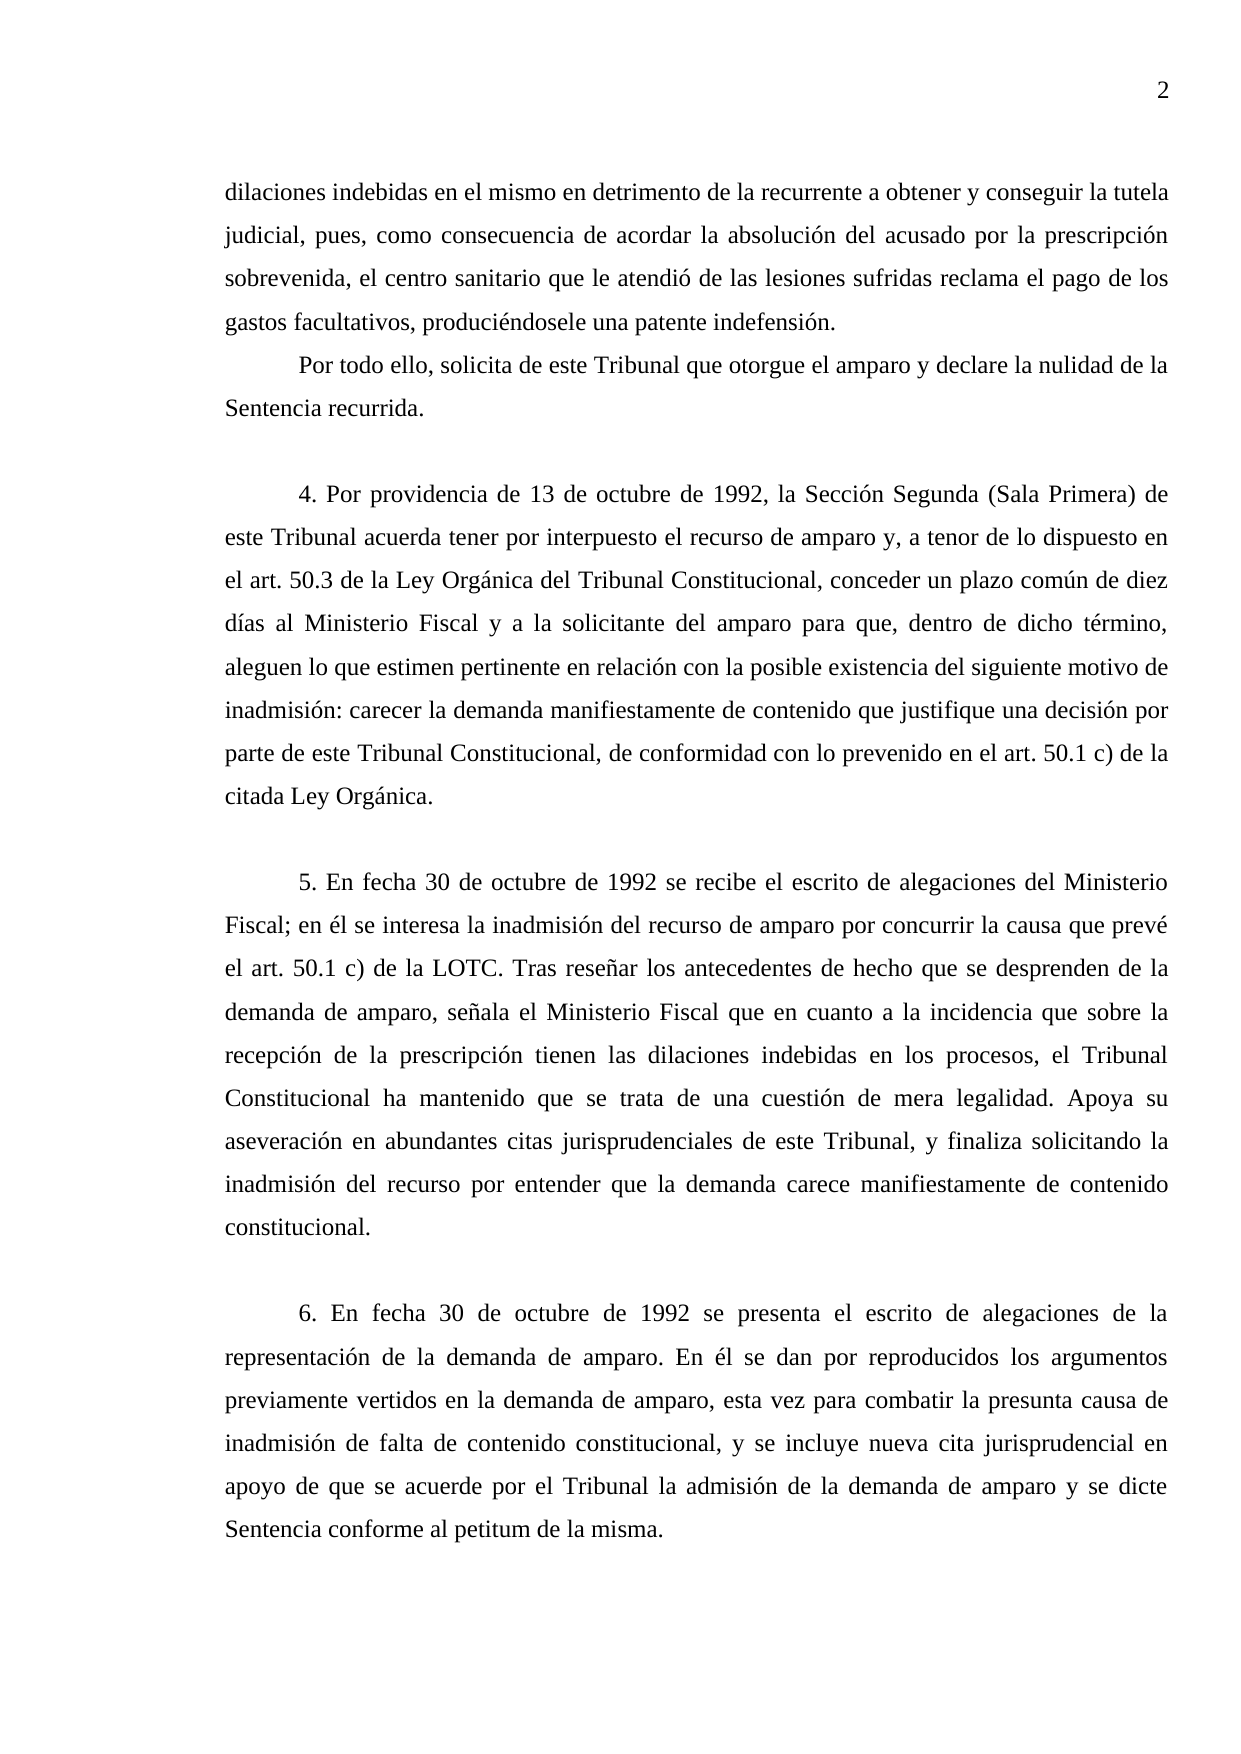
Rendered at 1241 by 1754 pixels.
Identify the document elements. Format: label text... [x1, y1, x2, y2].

text 4. Por providencia de 13 de octubre de 1992, la Sección Segunda (Sala Primera) de este Tribunal acuerda tener por interpuesto el recurso de amparo y, a tenor de lo dispuesto en el art. 50.3 de la Ley Orgánica del Tribunal Constitucional, conceder un plazo común de diez días al Ministerio Fiscal y a la solicitante del amparo para que, dentro de dicho término, aleguen lo que estimen pertinente en relación con la posible existencia del siguiente motivo de inadmisión: carecer la demanda manifiestamente de contenido que justifique una decisión por parte de este Tribunal Constitucional, de conformidad con lo prevenido en el art. 50.1 c) de la citada Ley Orgánica. [224, 479, 1169, 810]
text 6. En fecha 30 de octubre de 1992 se presenta el escrito de alegaciones de la representación de la demanda de amparo. En él se dan por reproducidos los argumentos previamente vertidos en la demanda de amparo, esta vez para combatir la presunta causa de inadmisión de falta de contenido constitucional, y se incluye nueva cita jurisprudencial en apoyo de que se acuerde por el Tribunal la admisión de la demanda de amparo y se dicte Sentencia conforme al petitum de la misma. [224, 1298, 1169, 1543]
text Por todo ello, solicita de este Tribunal que otorgue el amparo y declare la nulidad de la Sentencia recurrida. [224, 350, 1169, 422]
text 5. En fecha 30 de octubre de 1992 se recibe el escrito de alegaciones del Ministerio Fiscal; en él se interesa la inadmisión del recurso de amparo por concurrir la causa que prevé el art. 50.1 c) de la LOTC. Tras reseñar los antecedentes de hecho que se desprenden de la demanda de amparo, señala el Ministerio Fiscal que en cuanto a la incidencia que sobre la recepción de la prescripción tienen las dilaciones indebidas en los procesos, el Tribunal Constitucional ha mantenido que se trata de una cuestión de mera legalidad. Apoya su aseveración en abundantes citas jurisprudenciales de este Tribunal, y finaliza solicitando la inadmisión del recurso por entender que la demanda carece manifiestamente de contenido constitucional. [224, 867, 1169, 1241]
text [224, 177, 1169, 335]
